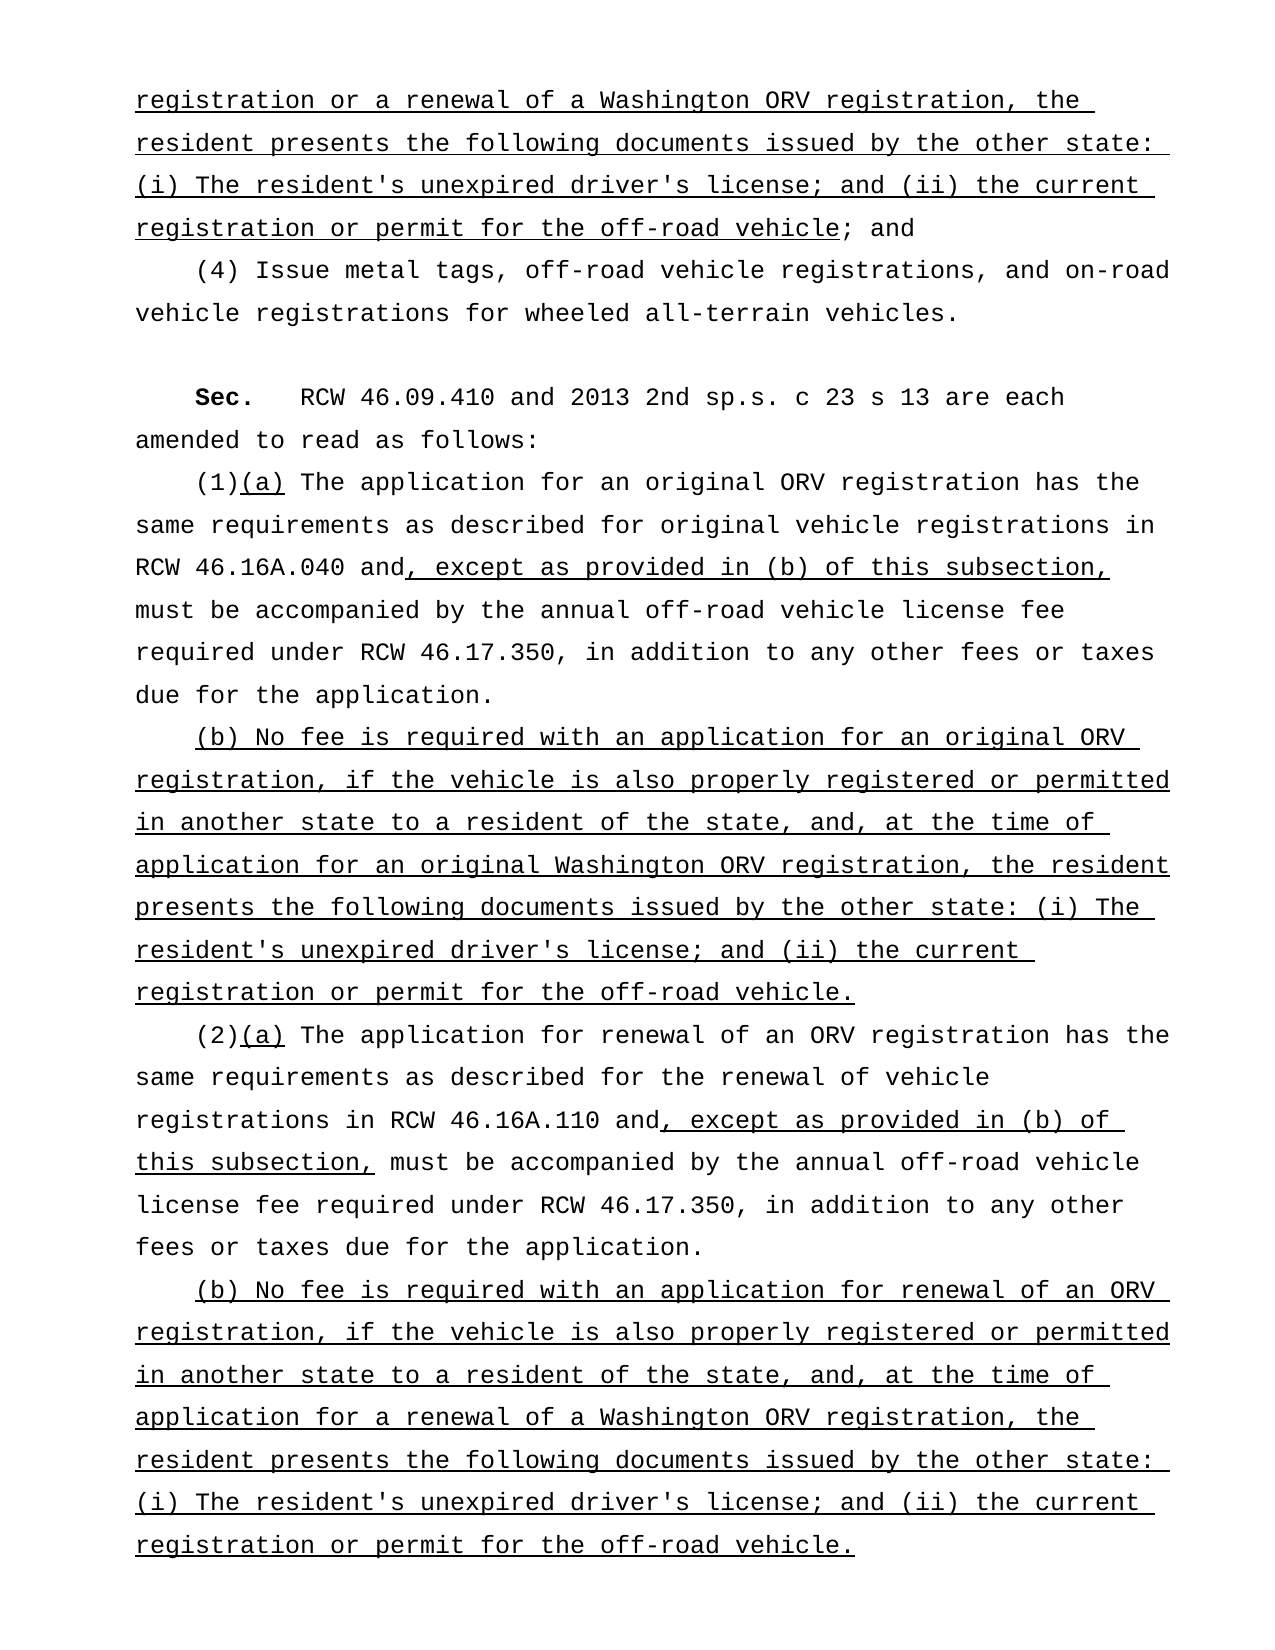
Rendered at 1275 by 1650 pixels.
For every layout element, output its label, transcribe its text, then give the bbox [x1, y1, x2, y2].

text (4) Issue metal tags, off-road vehicle registrations, and on-road vehicle registrations for wheeled all-terrain vehicles. [135, 245, 1170, 330]
text (1)(a) The application for an original ORV registration has the same requirements as described for original vehicle registrations in RCW 46.16A.040 and, except as provided in (b) of this subsection, must be accompanied by the annual off-road vehicle license fee required under RCW 46.17.350, in addition to any other fees or taxes due for the application. [135, 457, 1170, 712]
text (b) No fee is required with an application for renewal of an ORV registration, if the vehicle is also properly registered or permitted in another state to a resident of the state, and, at the time of application for a renewal of a Washington ORV registration, the resident presents the following documents issued by the other state: (i) The resident's unexpired driver's license; and (ii) the current registration or permit for the off-road vehicle. [135, 1264, 1170, 1343]
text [135, 75, 1170, 154]
text (b) No fee is required with an application for an original ORV registration, if the vehicle is also properly registered or permitted in another state to a resident of the state, and, at the time of application for an original Washington ORV registration, the resident presents the following documents issued by the other state: (i) The resident's unexpired driver's license; and (ii) the current registration or permit for the off-road vehicle. [135, 877, 1170, 1009]
text (b) No fee is required with an application for an original ORV registration, if the vehicle is also properly registered or permitted in another state to a resident of the state, and, at the time of application for an original Washington ORV registration, the resident presents the following documents issued by the other state: (i) The resident's unexpired driver's license; and (ii) the current registration or permit for the off-road vehicle. [135, 792, 1170, 875]
text (b) No fee is required with an application for renewal of an ORV registration, if the vehicle is also properly registered or permitted in another state to a resident of the state, and, at the time of application for a renewal of a Washington ORV registration, the resident presents the following documents issued by the other state: (i) The resident's unexpired driver's license; and (ii) the current registration or permit for the off-road vehicle. [135, 1472, 1170, 1562]
text (b) No fee is required with an application for renewal of an ORV registration, if the vehicle is also properly registered or permitted in another state to a resident of the state, and, at the time of application for a renewal of a Washington ORV registration, the resident presents the following documents issued by the other state: (i) The resident's unexpired driver's license; and (ii) the current registration or permit for the off-road vehicle. [135, 1345, 1170, 1470]
text Sec. RCW 46.09.410 and 2013 2nd sp.s. c 23 s 13 are each amended to read as follows: [135, 372, 1170, 457]
text (2)(a) The application for renewal of an ORV registration has the same requirements as described for the renewal of vehicle registrations in RCW 46.16A.110 and, except as provided in (b) of this subsection, must be accompanied by the annual off-road vehicle license fee required under RCW 46.17.350, in addition to any other fees or taxes due for the application. [135, 1009, 1170, 1264]
text (b) No fee is required with an application for an original ORV registration, if the vehicle is also properly registered or permitted in another state to a resident of the state, and, at the time of application for an original Washington ORV registration, the resident presents the following documents issued by the other state: (i) The resident's unexpired driver's license; and (ii) the current registration or permit for the off-road vehicle. [135, 712, 1170, 790]
